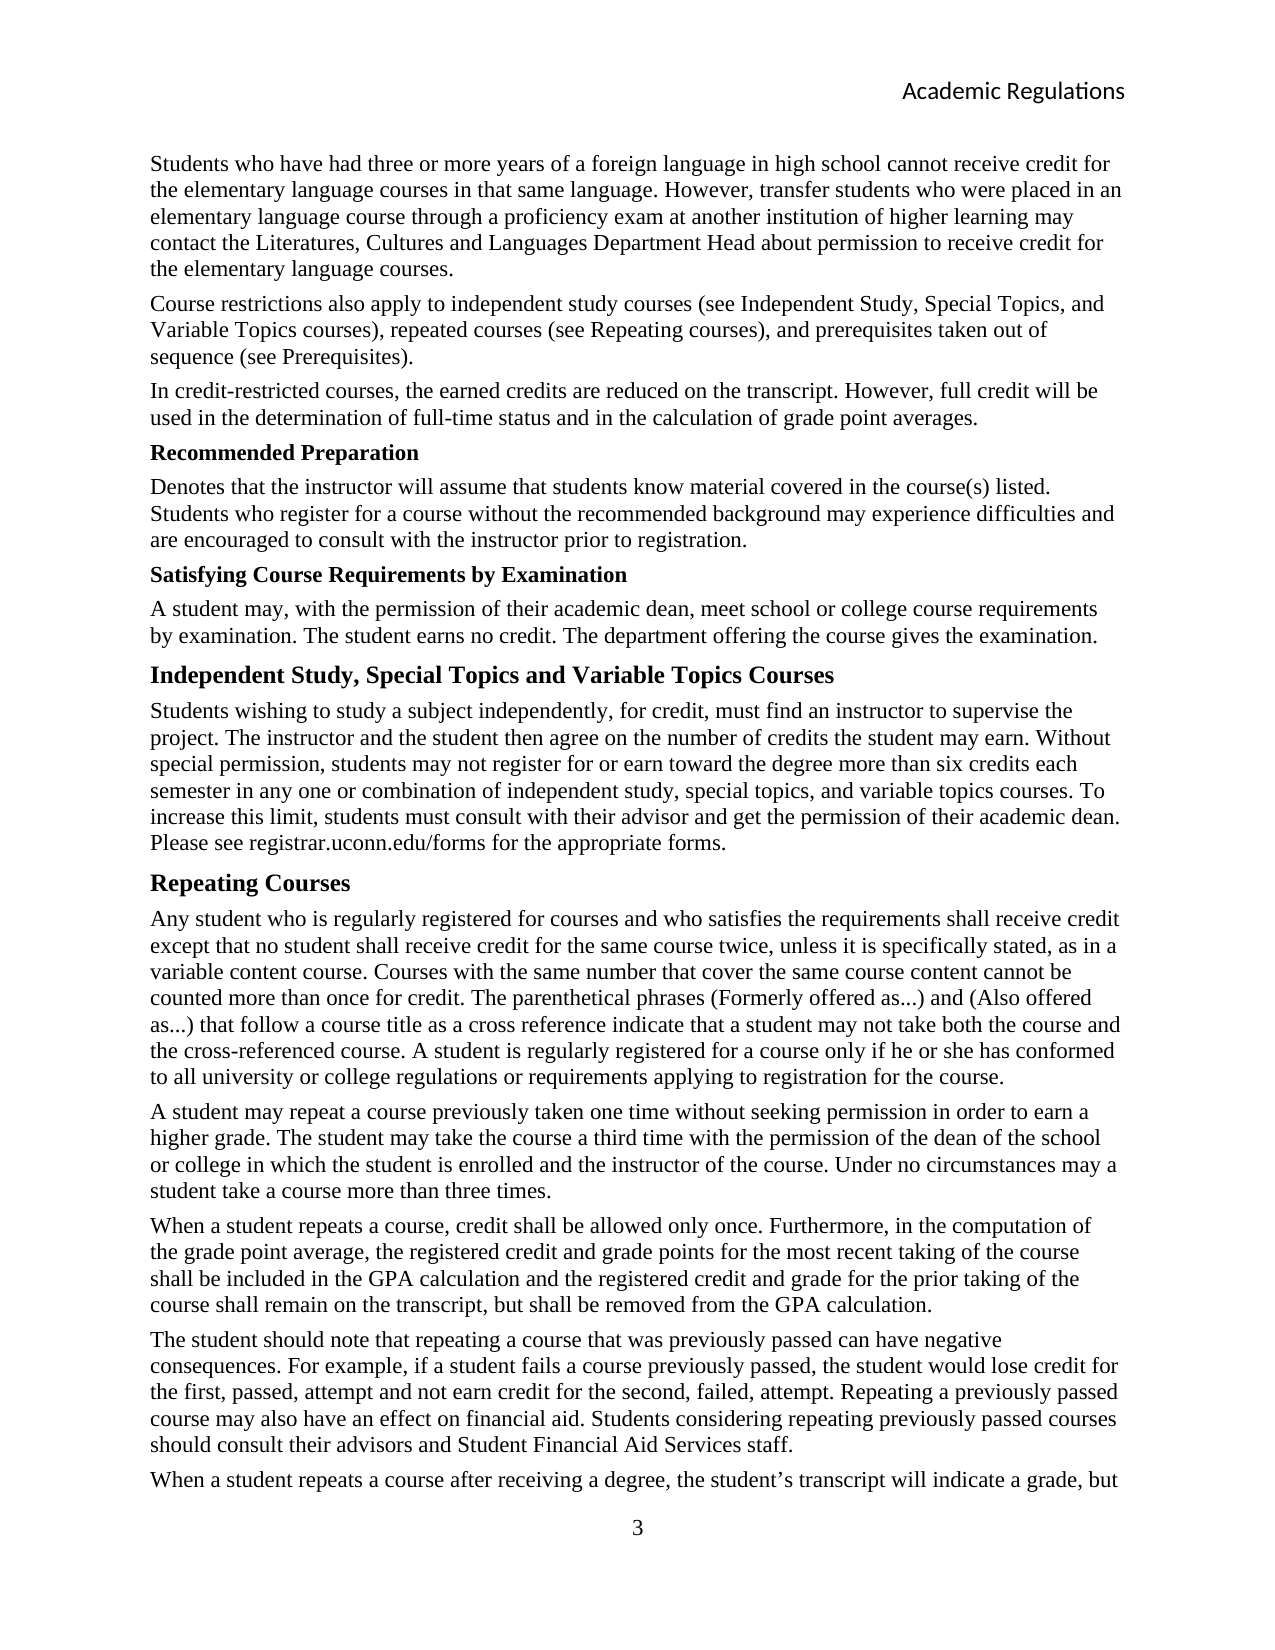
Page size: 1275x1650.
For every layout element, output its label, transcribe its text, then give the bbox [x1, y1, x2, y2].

text The student should note that repeating a course that was previously passed can have negative consequences. For example, if a student fails a course previously passed, the student would lose credit for the first, passed, attempt and not earn credit for the second, failed, attempt. Repeating a previously passed course may also have an effect on financial aid. Students considering repeating previously passed courses should consult their advisors and Student Financial Aid Services staff. [150, 1326, 1125, 1457]
subtitle Repeating Courses [150, 868, 1125, 897]
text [150, 1466, 1125, 1492]
subtitle Independent Study, Special Topics and Variable Topics Courses [150, 661, 1125, 689]
subtitle Satisfying Course Requirements by Examination [150, 561, 1125, 587]
text A student may repeat a course previously taken one time without seeking permission in order to earn a higher grade. The student may take the course a third time with the permission of the dean of the school or college in which the student is enrolled and the instructor of the course. Under no circumstances may a student take a course more than three times. [150, 1098, 1125, 1203]
text Students who have had three or more years of a foreign language in high school cannot receive credit for the elementary language courses in that same language. However, transfer students who were placed in an elementary language course through a proficiency exam at another institution of higher learning may contact the Literatures, Cultures and Languages Department Head about permission to receive credit for the elementary language courses. [150, 150, 1125, 282]
subtitle Recommended Preparation [150, 438, 1125, 465]
text Students wishing to study a subject independently, for credit, must find an instructor to supervise the project. The instructor and the student then agree on the number of credits the student may earn. Without special permission, students may not register for or earn toward the degree more than six credits each semester in any one or combination of independent study, special topics, and variable topics courses. To increase this limit, students must consult with their advisor and get the permission of their academic dean. Please see registrar.uconn.edu/forms for the appropriate forms. [150, 698, 1125, 856]
text Any student who is regularly registered for courses and who satisfies the requirements shall receive credit except that no student shall receive credit for the same course twice, unless it is specifically stated, as in a variable content course. Courses with the same number that cover the same course content cannot be counted more than once for credit. The parenthetical phrases (Formerly offered as...) and (Also offered as...) that follow a course title as a cross reference indicate that a student may not take both the course and the cross-referenced course. A student is regularly registered for a course only if he or she has conformed to all university or college regulations or requirements applying to registration for the course. [150, 905, 1125, 1090]
text Denotes that the instructor will assume that students know material covered in the course(s) listed. Students who register for a course without the recommended background may experience difficulties and are encouraged to consult with the instructor prior to registration. [150, 473, 1125, 552]
text In credit-restricted courses, the earned credits are reduced on the transcript. However, full credit will be used in the determination of full-time status and in the calculation of grade point averages. [150, 377, 1125, 430]
text When a student repeats a course, credit shall be allowed only once. Furthermore, in the computation of the grade point average, the registered credit and grade points for the most recent taking of the course shall be included in the GPA calculation and the registered credit and grade for the prior taking of the course shall remain on the transcript, but shall be removed from the GPA calculation. [150, 1212, 1125, 1317]
text A student may, with the permission of their academic dean, meet school or college course requirements by examination. The student earns no credit. The department offering the course gives the examination. [150, 595, 1125, 648]
text Course restrictions also apply to independent study courses (see Independent Study, Special Topics, and Variable Topics courses), repeated courses (see Repeating courses), and prerequisites taken out of sequence (see Prerequisites). [150, 290, 1125, 369]
